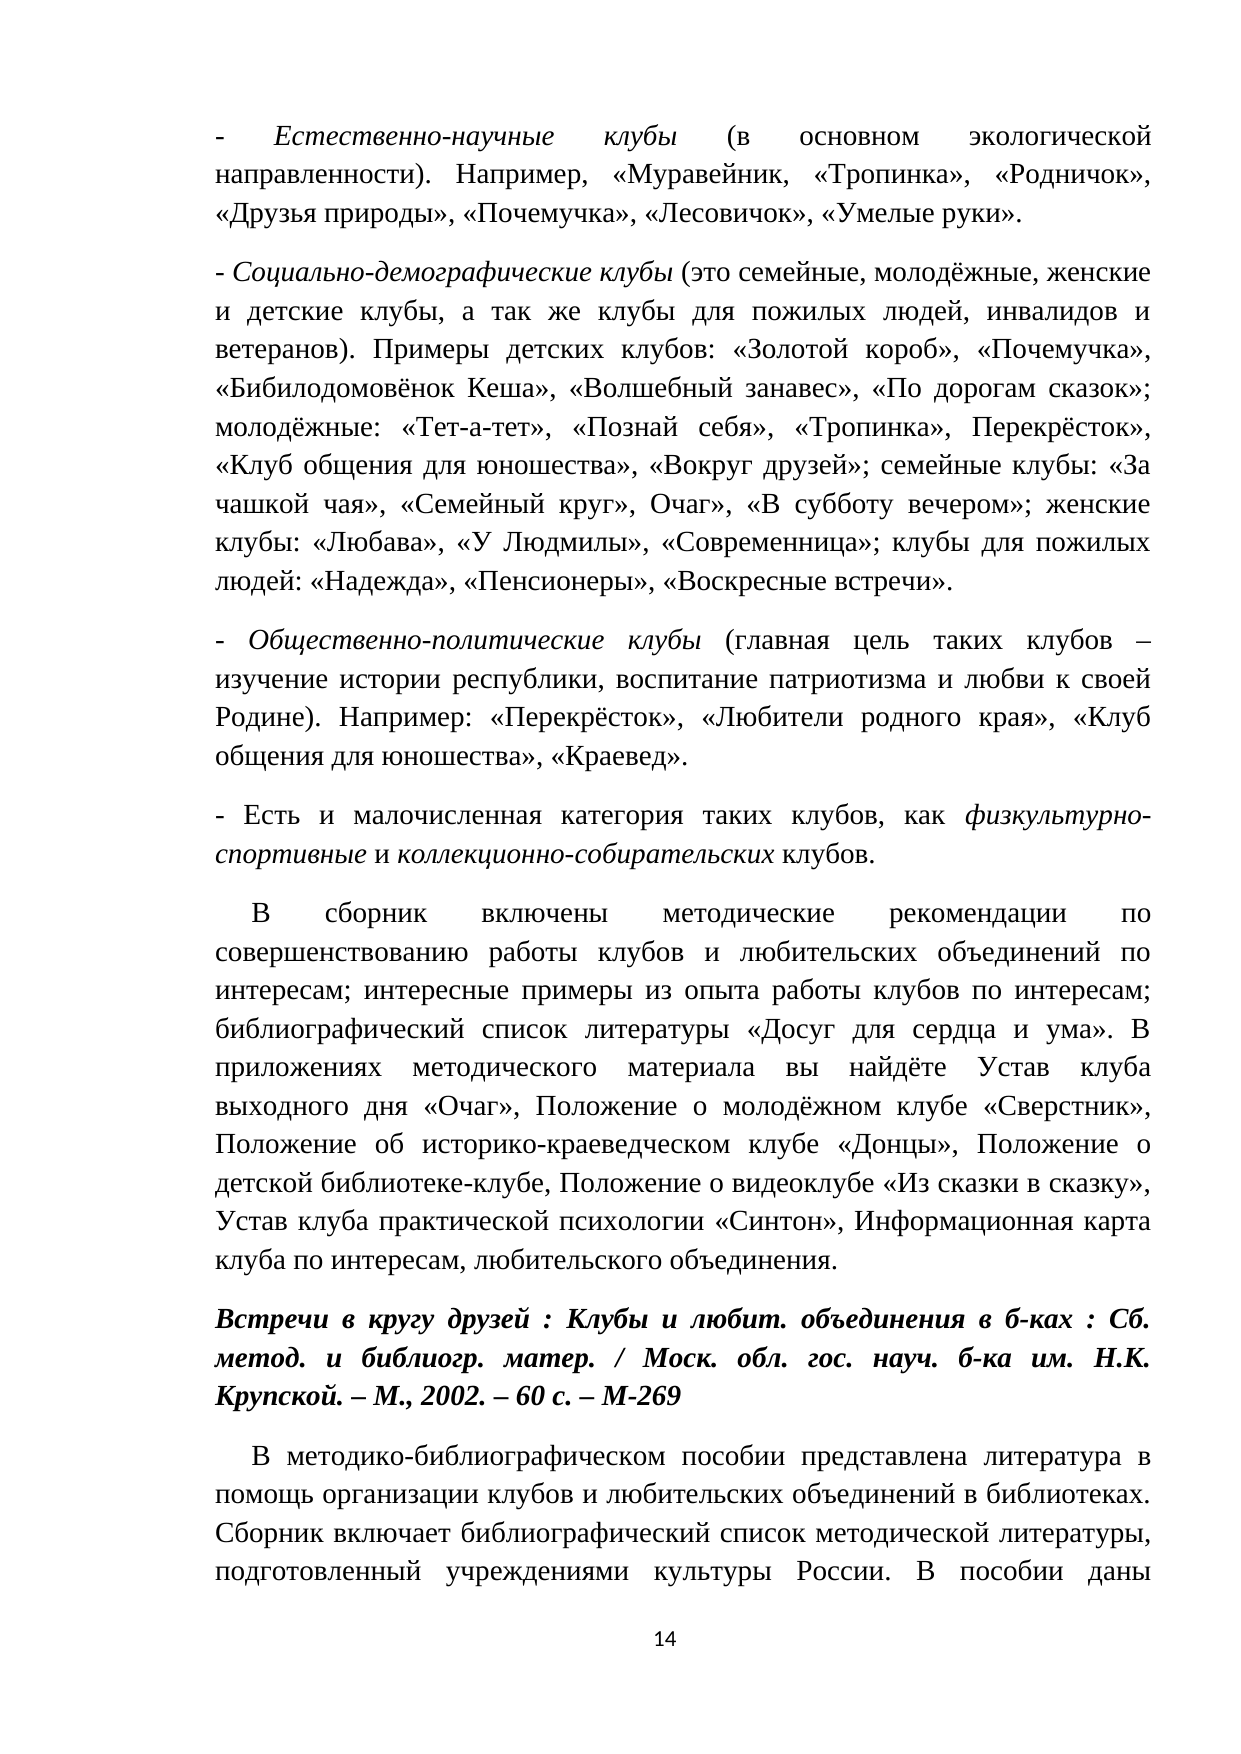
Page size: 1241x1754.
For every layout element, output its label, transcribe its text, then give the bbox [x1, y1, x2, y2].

text - Общественно-политические клубы (главная цель таких клубов – изучение истории республики, воспитание патриотизма и любви к своей Родине). Например: «Перекрёсток», «Любители родного края», «Клуб общения для юношества», «Краевед». [215, 622, 1152, 771]
text - Естественно-научные клубы (в основном экологической направленности). Например, «Муравейник, «Тропинка», «Родничок», «Друзья природы», «Почемучка», «Лесовичок», «Умелые руки». [215, 118, 1152, 229]
text В сборник включены методические рекомендации по совершенствованию работы клубов и любительских объединений по интересам; интересные примеры из опыта работы клубов по интересам; библиографический список литературы «Досуг для сердца и ума». В приложениях методического материала вы найдёте Устав клуба выходного дня «Очаг», Положение о молодёжном клубе «Сверстник», Положение об историко-краеведческом клубе «Донцы», Положение о детской библиотеке-клубе, Положение о видеоклубе «Из сказки в сказку», Устав клуба практической психологии «Синтон», Информационная карта клуба по интересам, любительского объединения. [215, 895, 1152, 1276]
text - Есть и малочисленная категория таких клубов, как физкультурно-спортивные и коллекционно-собирательских клубов. [215, 797, 1152, 869]
text - Социально-демографические клубы (это семейные, молодёжные, женские и детские клубы, а так же клубы для пожилых людей, инвалидов и ветеранов). Примеры детских клубов: «Золотой короб», «Почемучка», «Бибилодомовёнок Кеша», «Волшебный занавес», «По дорогам сказок»; молодёжные: «Тет-а-тет», «Познай себя», «Тропинка», Перекрёсток», «Клуб общения для юношества», «Вокруг друзей»; семейные клубы: «За чашкой чая», «Семейный круг», Очаг», «В субботу вечером»; женские клубы: «Любава», «У Людмилы», «Современница»; клубы для пожилых людей: «Надежда», «Пенсионеры», «Воскресные встречи». [215, 254, 1152, 596]
text Встречи в кругу друзей : Клубы и любит. объединения в б-ках : Сб. метод. и библиогр. матер. / Моск. обл. гос. науч. б-ка им. Н.К. Крупской. – М., 2002. – 60 с. – М-269 [215, 1301, 1152, 1412]
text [215, 1438, 1152, 1587]
